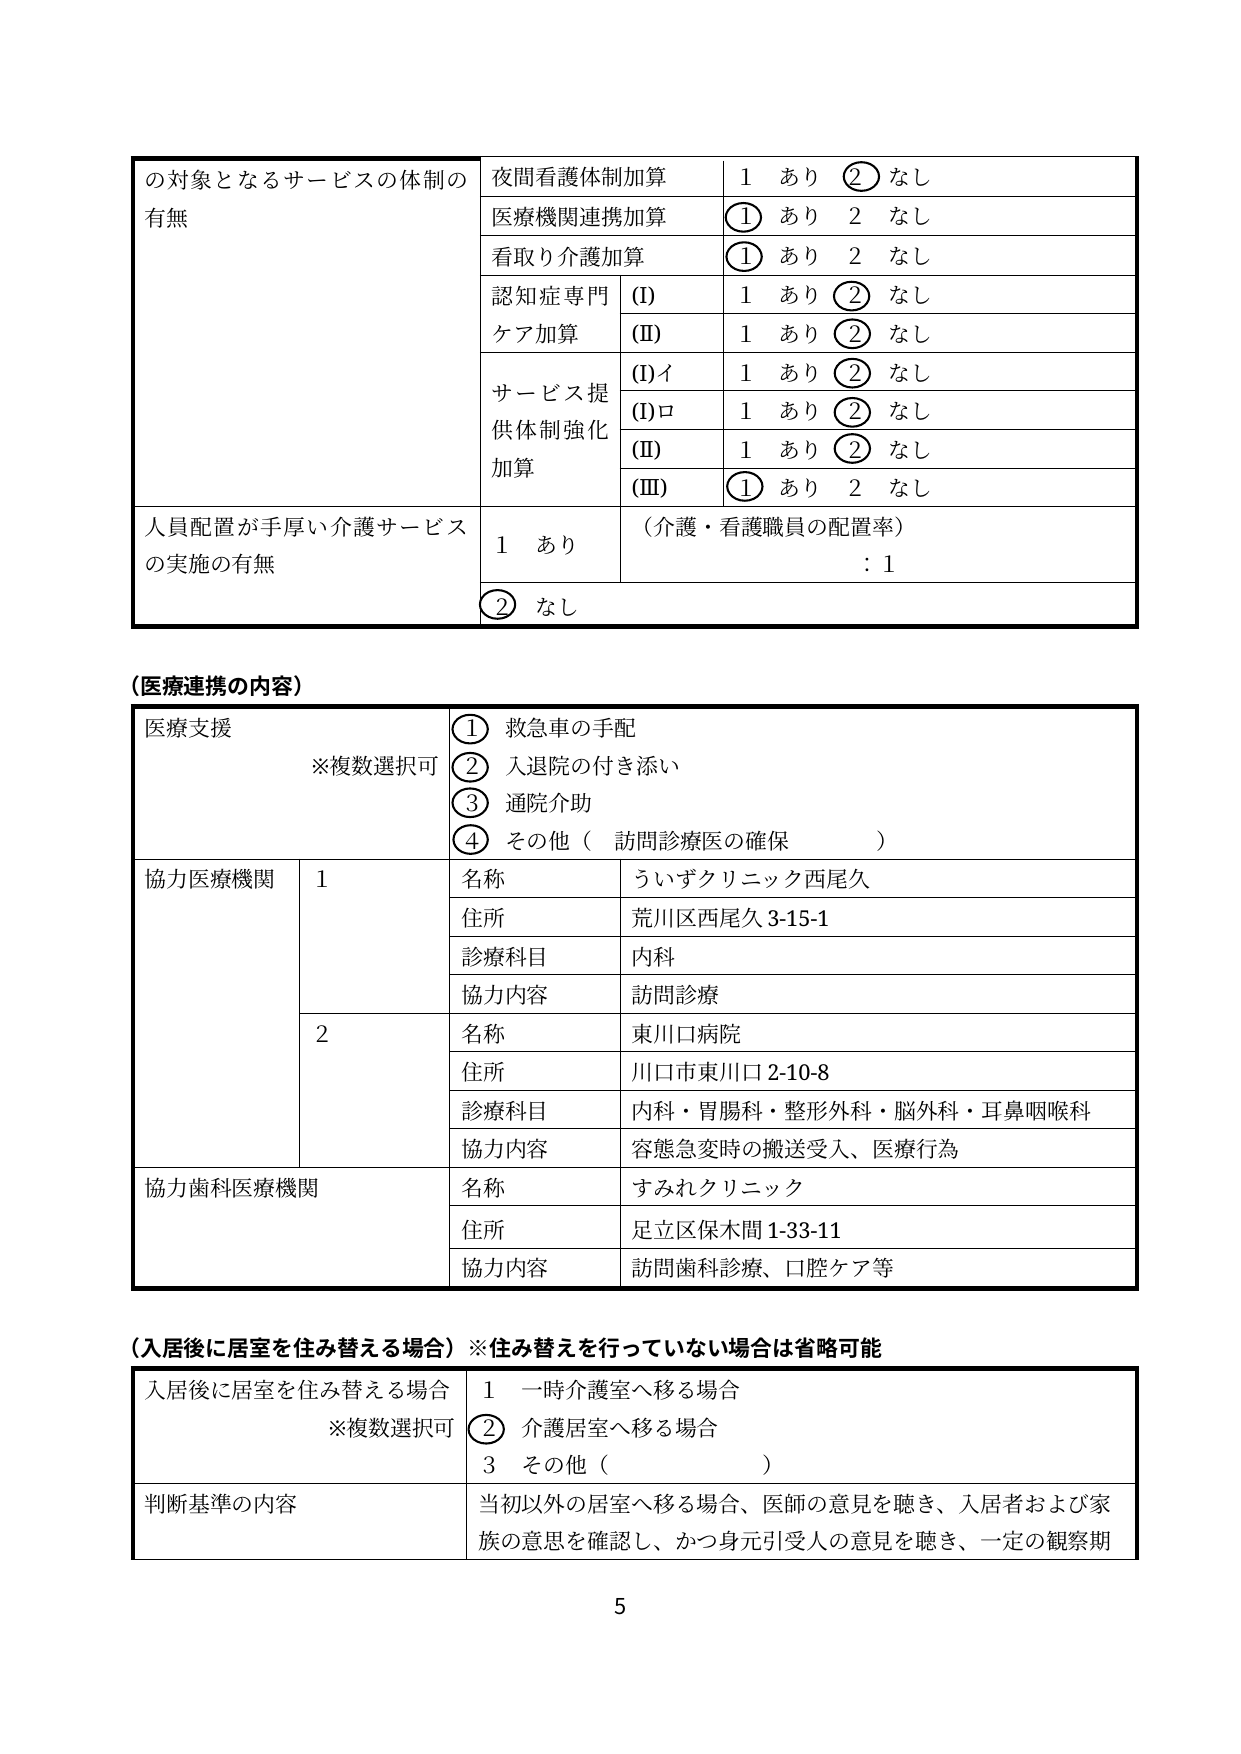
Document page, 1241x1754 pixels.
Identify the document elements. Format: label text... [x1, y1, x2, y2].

table_cell １ あり ２ なし [724, 430, 1135, 467]
table_cell 人員配置が手厚い介護サービスの実施の有無 [135, 507, 480, 624]
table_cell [467, 1484, 1135, 1559]
table_cell ういずクリニック西尾久 [621, 860, 1135, 897]
table_header １ 救急車の手配 ２ 入退院の付き添い ３ 通院介助 ４ その他（ 訪問診療医の確保 ） [450, 709, 1135, 858]
table_cell 川口市東川口2-10-8 [621, 1052, 1135, 1090]
table_cell 荒川区西尾久3-15-1 [621, 898, 1135, 936]
table_cell １ あり ２ なし [724, 314, 1135, 352]
table_header 医療支援 ※複数選択可 [135, 709, 449, 858]
table_cell 内科・胃腸科・整形外科・脳外科・耳鼻咽喉科 [621, 1091, 1135, 1128]
table_cell すみれクリニック [621, 1168, 1135, 1205]
table_cell 名称 [450, 860, 620, 897]
table_cell 診療科目 [450, 937, 620, 974]
table_cell 東川口病院 [621, 1014, 1135, 1051]
table_cell (Ⅰ)イ [621, 353, 723, 390]
table_cell １ あり ２ なし [724, 469, 1135, 506]
text （医療連携の内容） [118, 666, 1122, 704]
table_cell ２ なし [481, 583, 1135, 624]
table_cell 名称 [450, 1014, 620, 1051]
table_cell 認知症専門ケア加算 [481, 276, 620, 352]
table_cell １ あり ２ なし [724, 276, 1135, 313]
table_cell １ あり [481, 507, 620, 582]
table_cell (Ⅰ)ロ [621, 391, 723, 429]
table_cell 訪問診療 [621, 975, 1135, 1013]
table_cell １ あり ２ なし [724, 197, 1135, 235]
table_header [135, 161, 480, 506]
table_cell 住所 [450, 1206, 620, 1248]
table_cell (Ⅱ) [621, 430, 723, 467]
table_cell 協力内容 [450, 1249, 620, 1286]
table_cell 判断基準の内容 [135, 1484, 466, 1559]
table_cell 協力歯科医療機関 [135, 1168, 449, 1286]
table_cell (Ⅲ) [621, 469, 723, 506]
table_cell １ [300, 860, 449, 1013]
table_cell １ あり ２ なし [724, 157, 1135, 196]
table_cell 訪問歯科診療、口腔ケア等 [621, 1249, 1135, 1286]
table_header 入居後に居室を住み替える場合 ※複数選択可 [135, 1371, 466, 1483]
table_cell 協力内容 [450, 1129, 620, 1167]
table_cell 住所 [450, 898, 620, 936]
table_cell 協力医療機関 [135, 860, 299, 1167]
table_cell (Ⅰ) [621, 276, 723, 313]
table_cell (Ⅱ) [621, 314, 723, 352]
table_cell 医療機関連携加算 [481, 197, 723, 235]
table_cell 住所 [450, 1052, 620, 1090]
table_header １ 一時介護室へ移る場合 ２ 介護居室へ移る場合 ３ その他（ ） [467, 1371, 1135, 1483]
table_cell 協力内容 [450, 975, 620, 1013]
table_cell 看取り介護加算 [481, 236, 723, 275]
table_cell （介護・看護職員の配置率） ：１ [621, 507, 1135, 582]
table_cell １ あり ２ なし [724, 391, 1135, 429]
table_cell 内科 [621, 937, 1135, 974]
table_cell 容態急変時の搬送受入、医療行為 [621, 1129, 1135, 1167]
table_cell 夜間看護体制加算 [481, 157, 723, 196]
table_cell １ あり ２ なし [724, 236, 1135, 275]
text （入居後に居室を住み替える場合）※住み替えを行っていない場合は省略可能 [118, 1328, 1122, 1366]
table_cell １ あり ２ なし [724, 353, 1135, 390]
table_cell ２ [300, 1014, 449, 1167]
table_cell 診療科目 [450, 1091, 620, 1128]
table_cell 足立区保木間1-33-11 [621, 1206, 1135, 1248]
table_cell 名称 [450, 1168, 620, 1205]
table_cell サービス提供体制強化加算 [481, 353, 620, 506]
